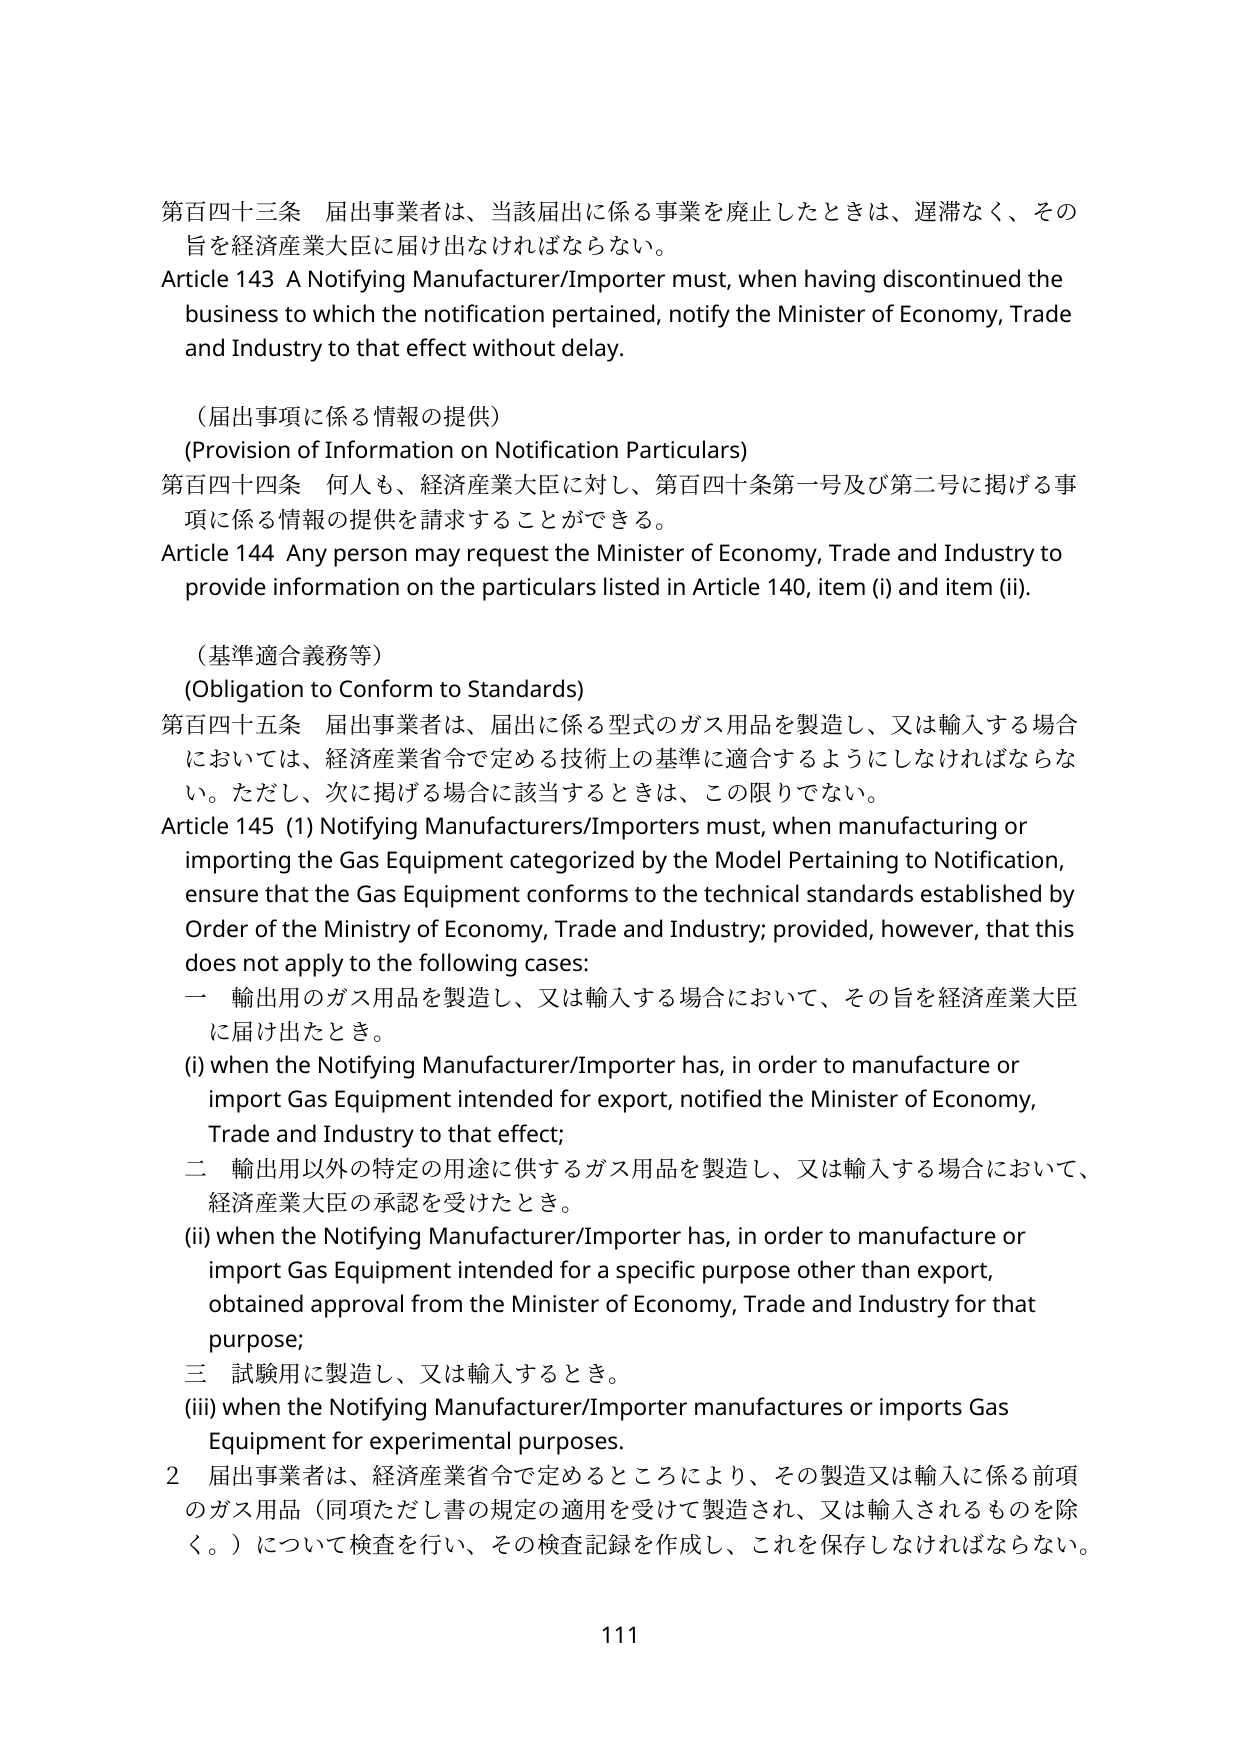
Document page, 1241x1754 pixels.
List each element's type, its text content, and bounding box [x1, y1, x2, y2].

text (i) when the Notifying Manufacturer/Importer has, in order to manufacture or import Gas Equipment intended for export, notified the Minister of Economy, Trade and Industry to that effect; [184, 1048, 1079, 1150]
text (Obligation to Conform to Standards) [184, 672, 1079, 706]
text 第百四十五条 届出事業者は、届出に係る型式のガス用品を製造し、又は輸入する場合においては、経済産業省令で定める技術上の基準に適合するようにしなければならない。ただし、次に掲げる場合に該当するときは、この限りでない。 [161, 706, 1079, 809]
text Article 145 (1) Notifying Manufacturers/Importers must, when manufacturing or importing the Gas Equipment categorized by the Model Pertaining to Notification, ensure that the Gas Equipment conforms to the technical standards established by Order of the Ministry of Economy, Trade and Industry; provided, however, that this does not apply to the following cases: [161, 809, 1079, 979]
text ２ 届出事業者は、経済産業省令で定めるところにより、その製造又は輸入に係る前項のガス用品（同項ただし書の規定の適用を受けて製造され、又は輸入されるものを除く。）について検査を行い、その検査記録を作成し、これを保存しなければならない。 [161, 1458, 1079, 1560]
text 二 輸出用以外の特定の用途に供するガス用品を製造し、又は輸入する場合において、経済産業大臣の承認を受けたとき。 [184, 1150, 1079, 1219]
text 第百四十三条 届出事業者は、当該届出に係る事業を廃止したときは、遅滞なく、その旨を経済産業大臣に届け出なければならない。 [161, 194, 1079, 262]
text 一 輸出用のガス用品を製造し、又は輸入する場合において、その旨を経済産業大臣に届け出たとき。 [184, 979, 1079, 1048]
text Article 143 A Notifying Manufacturer/Importer must, when having discontinued the business to which the notification pertained, notify the Minister of Economy, Trade and Industry to that effect without delay. [161, 262, 1079, 364]
text (ii) when the Notifying Manufacturer/Importer has, in order to manufacture or import Gas Equipment intended for a specific purpose other than export, obtained approval from the Minister of Economy, Trade and Industry for that purpose; [184, 1219, 1079, 1355]
text （基準適合義務等） [184, 638, 1079, 672]
text (iii) when the Notifying Manufacturer/Importer manufactures or imports Gas Equipment for experimental purposes. [184, 1389, 1079, 1458]
text 第百四十四条 何人も、経済産業大臣に対し、第百四十条第一号及び第二号に掲げる事項に係る情報の提供を請求することができる。 [161, 467, 1079, 535]
text （届出事項に係る情報の提供） [184, 399, 1079, 433]
text Article 144 Any person may request the Minister of Economy, Trade and Industry to provide information on the particulars listed in Article 140, item (i) and item (ii). [161, 535, 1079, 604]
text (Provision of Information on Notification Particulars) [184, 433, 1079, 467]
text 三 試験用に製造し、又は輸入するとき。 [184, 1355, 1079, 1389]
